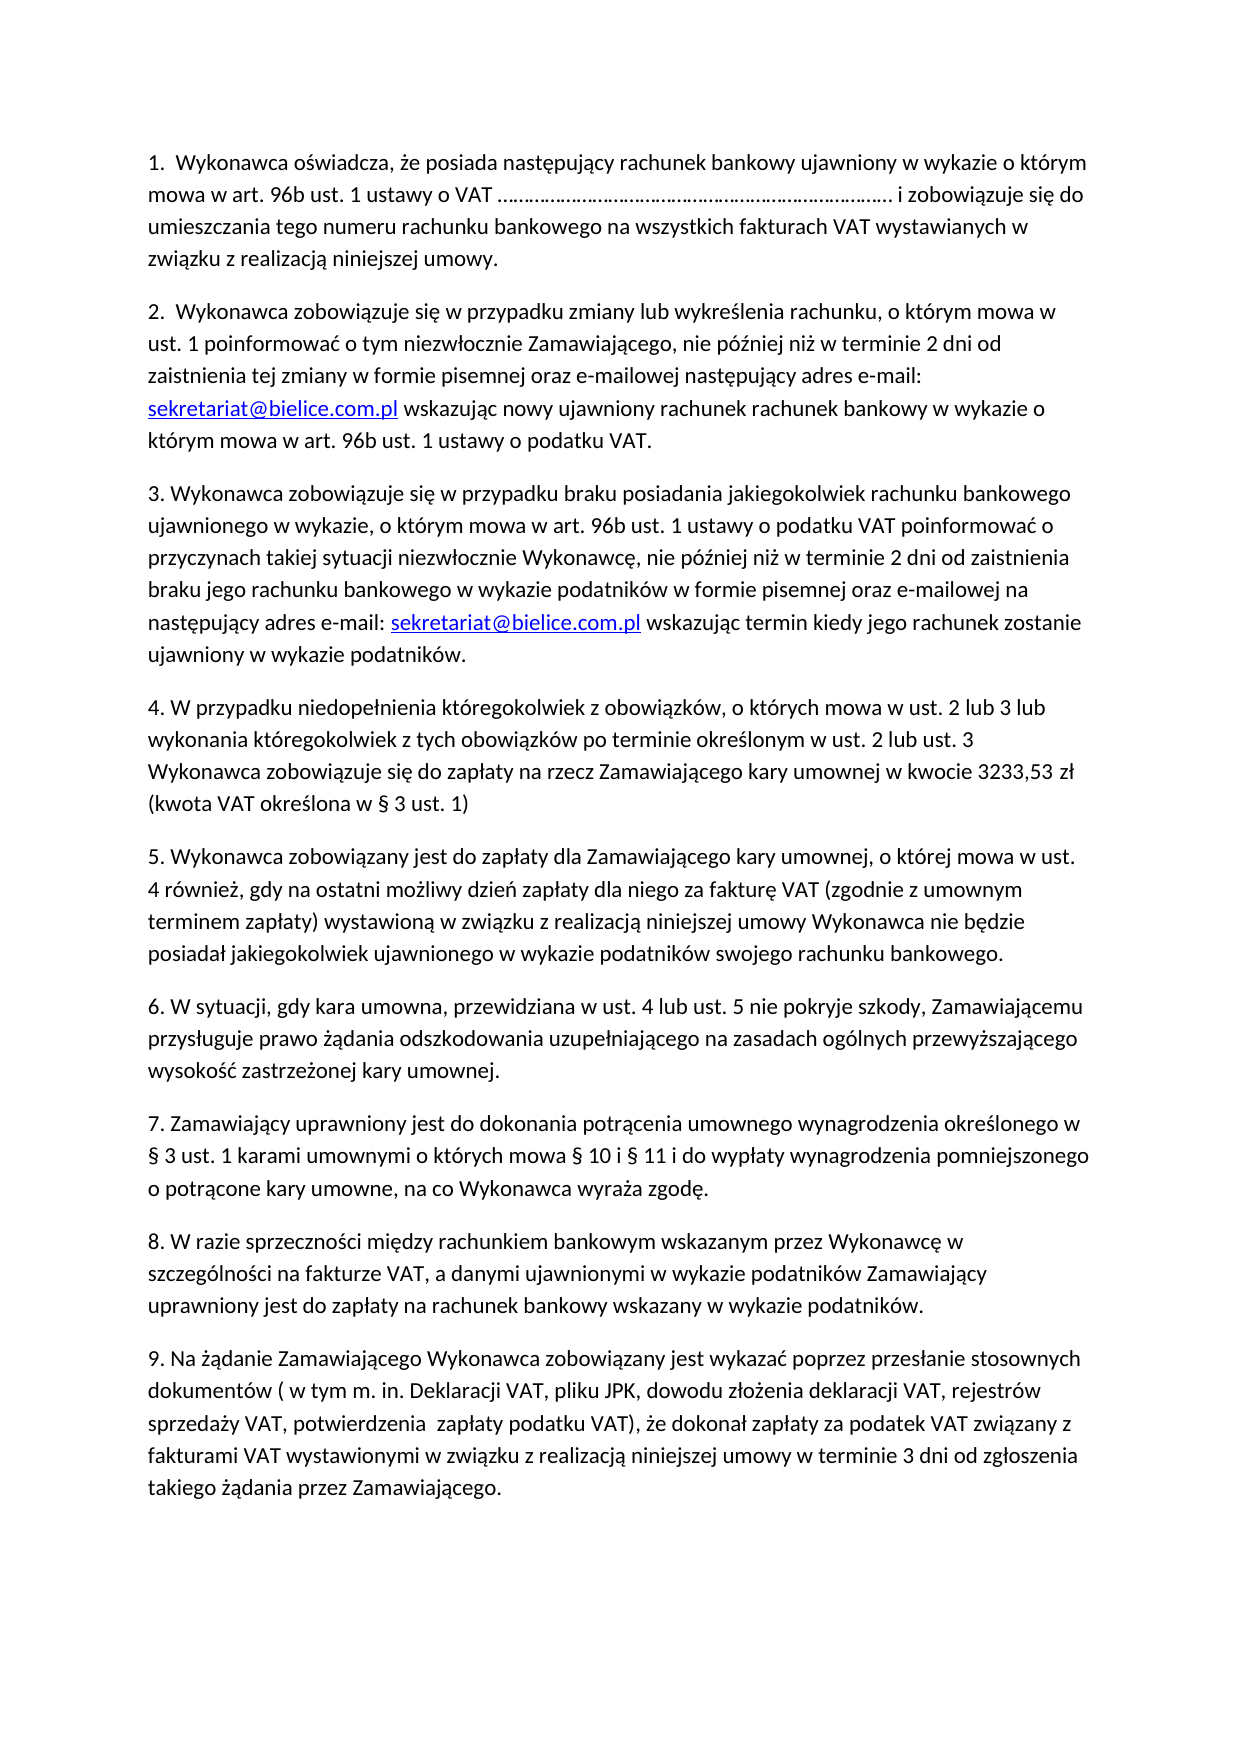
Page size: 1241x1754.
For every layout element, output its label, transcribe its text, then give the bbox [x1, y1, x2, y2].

text 4. W przypadku niedopełnienia któregokolwiek z obowiązków, o których mowa w ust. 2 lub 3 lub wykonania któregokolwiek z tych obowiązków po terminie określonym w ust. 2 lub ust. 3 Wykonawca zobowiązuje się do zapłaty na rzecz Zamawiającego kary umownej w kwocie 3233,53 zł (kwota VAT określona w § 3 ust. 1) [148, 693, 1093, 817]
text 1. Wykonawca oświadcza, że posiada następujący rachunek bankowy ujawniony w wykazie o którym mowa w art. 96b ust. 1 ustawy o VAT ………………………………………………………………… i zobowiązuje się do umieszczania tego numeru rachunku bankowego na wszystkich fakturach VAT wystawianych w związku z realizacją niniejszej umowy. [148, 148, 1093, 272]
text 5. Wykonawca zobowiązany jest do zapłaty dla Zamawiającego kary umownej, o której mowa w ust. 4 również, gdy na ostatni możliwy dzień zapłaty dla niego za fakturę VAT (zgodnie z umownym terminem zapłaty) wystawioną w związku z realizacją niniejszej umowy Wykonawca nie będzie posiadał jakiegokolwiek ujawnionego w wykazie podatników swojego rachunku bankowego. [148, 842, 1093, 967]
text 6. W sytuacji, gdy kara umowna, przewidziana w ust. 4 lub ust. 5 nie pokryje szkody, Zamawiającemu przysługuje prawo żądania odszkodowania uzupełniającego na zasadach ogólnych przewyższającego wysokość zastrzeżonej kary umownej. [148, 992, 1093, 1084]
text 9. Na żądanie Zamawiającego Wykonawca zobowiązany jest wykazać poprzez przesłanie stosownych dokumentów ( w tym m. in. Deklaracji VAT, pliku JPK, dowodu złożenia deklaracji VAT, rejestrów sprzedaży VAT, potwierdzenia zapłaty podatku VAT), że dokonał zapłaty za podatek VAT związany z fakturami VAT wystawionymi w związku z realizacją niniejszej umowy w terminie 3 dni od zgłoszenia takiego żądania przez Zamawiającego. [148, 1344, 1093, 1501]
text 8. W razie sprzeczności między rachunkiem bankowym wskazanym przez Wykonawcę w szczególności na fakturze VAT, a danymi ujawnionymi w wykazie podatników Zamawiający uprawniony jest do zapłaty na rachunek bankowy wskazany w wykazie podatników. [148, 1227, 1093, 1319]
text 7. Zamawiający uprawniony jest do dokonania potrącenia umownego wynagrodzenia określonego w § 3 ust. 1 karami umownymi o których mowa § 10 i § 11 i do wypłaty wynagrodzenia pomniejszonego o potrącone kary umowne, na co Wykonawca wyraża zgodę. [148, 1109, 1093, 1202]
text 3. Wykonawca zobowiązuje się w przypadku braku posiadania jakiegokolwiek rachunku bankowego ujawnionego w wykazie, o którym mowa w art. 96b ust. 1 ustawy o podatku VAT poinformować o przyczynach takiej sytuacji niezwłocznie Wykonawcę, nie później niż w terminie 2 dni od zaistnienia braku jego rachunku bankowego w wykazie podatników w formie pisemnej oraz e-mailowej na następujący adres e-mail: sekretariat@bielice.com.pl wskazując termin kiedy jego rachunek zostanie ujawniony w wykazie podatników. [148, 479, 1093, 668]
text 2. Wykonawca zobowiązuje się w przypadku zmiany lub wykreślenia rachunku, o którym mowa w ust. 1 poinformować o tym niezwłocznie Zamawiającego, nie później niż w terminie 2 dni od zaistnienia tej zmiany w formie pisemnej oraz e-mailowej następujący adres e-mail: sekretariat@bielice.com.pl wskazując nowy ujawniony rachunek rachunek bankowy w wykazie o którym mowa w art. 96b ust. 1 ustawy o podatku VAT. [148, 297, 1093, 454]
